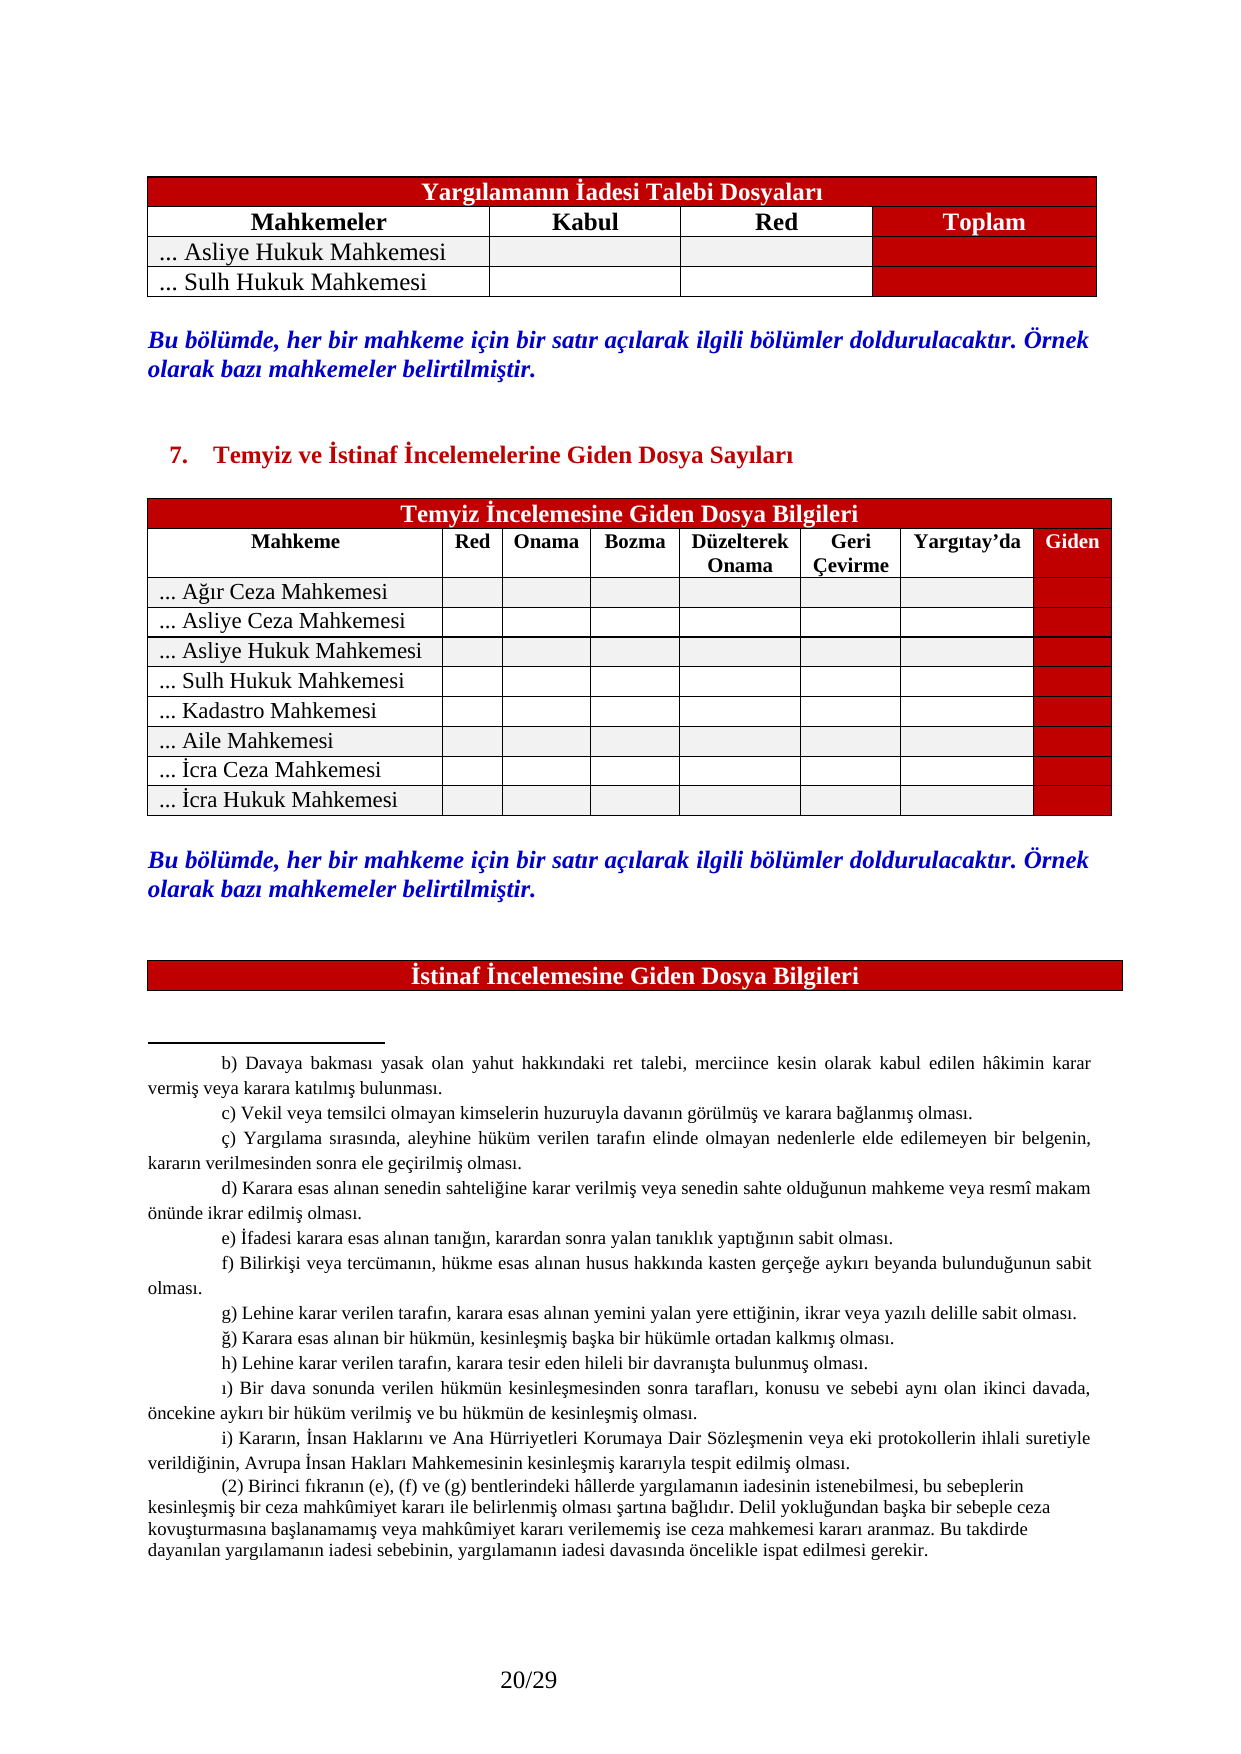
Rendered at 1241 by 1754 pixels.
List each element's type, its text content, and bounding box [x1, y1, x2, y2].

table_cell [680, 667, 800, 696]
table_cell [680, 638, 800, 666]
table_cell [801, 608, 900, 636]
table_cell ... Asliye Hukuk Mahkemesi [148, 237, 489, 266]
table_cell [591, 638, 679, 666]
table_cell [680, 578, 800, 607]
table_cell Bozma [591, 529, 679, 577]
table_cell Düzelterek Onama [680, 529, 800, 577]
table_cell [443, 757, 502, 785]
table_cell [591, 697, 679, 726]
table_cell [801, 786, 900, 815]
table_cell [680, 757, 800, 785]
table_cell [503, 608, 590, 636]
table_cell Geri Çevirme [801, 529, 900, 577]
table_cell [443, 697, 502, 726]
table_cell Toplam [873, 207, 1096, 236]
table_cell [591, 667, 679, 696]
table_cell [503, 697, 590, 726]
table_cell [591, 727, 679, 756]
table_cell [801, 638, 900, 666]
table_cell [503, 667, 590, 696]
list Temyiz ve İstinaf İncelemelerine Giden Dosya Sayıları [169, 440, 1093, 469]
table_header Yargılamanın İadesi Talebi Dosyaları [148, 178, 1096, 206]
table_cell [591, 578, 679, 607]
table_cell [503, 727, 590, 756]
table_cell [901, 786, 1033, 815]
text Bu bölümde, her bir mahkeme için bir satır açılarak ilgili bölümler doldurulacaktır. Örnek olarak bazı mahkemeler belirtilmiştir. [148, 325, 1093, 383]
table_cell [901, 578, 1033, 607]
table_cell Yargıtay’da [901, 529, 1033, 577]
table_cell [443, 786, 502, 815]
table_cell Red [681, 207, 872, 236]
table_cell [591, 757, 679, 785]
table_cell [801, 697, 900, 726]
table_cell Kabul [490, 207, 680, 236]
table_cell [1034, 638, 1111, 666]
table_cell [1034, 697, 1111, 726]
table_cell Mahkeme [148, 529, 442, 577]
table_cell [503, 786, 590, 815]
table_cell ... Aile Mahkemesi [148, 727, 442, 756]
table_header İstinaf İncelemesine Giden Dosya Bilgileri [148, 961, 1122, 990]
table_cell [503, 578, 590, 607]
table_cell [1034, 786, 1111, 815]
table_cell ... Sulh Hukuk Mahkemesi [148, 667, 442, 696]
table_cell ... Asliye Hukuk Mahkemesi [148, 638, 442, 666]
table_cell [801, 727, 900, 756]
table_cell [873, 237, 1096, 266]
table_cell ... İcra Hukuk Mahkemesi [148, 786, 442, 815]
table_cell [1034, 757, 1111, 785]
table_cell [680, 697, 800, 726]
table_cell [901, 638, 1033, 666]
table_cell Giden [1034, 529, 1111, 577]
table_cell [443, 608, 502, 636]
table_cell [680, 727, 800, 756]
table_cell [1034, 667, 1111, 696]
table_cell ... Asliye Ceza Mahkemesi [148, 608, 442, 636]
table_cell [443, 727, 502, 756]
table_cell [591, 608, 679, 636]
table_cell Onama [503, 529, 590, 577]
table_cell [901, 727, 1033, 756]
table_cell ... Ağır Ceza Mahkemesi [148, 578, 442, 607]
table_cell [801, 578, 900, 607]
text Bu bölümde, her bir mahkeme için bir satır açılarak ilgili bölümler doldurulacaktır. Örnek olarak bazı mahkemeler belirtilmiştir. [148, 845, 1093, 902]
table_cell [490, 267, 680, 296]
table_cell ... İcra Ceza Mahkemesi [148, 757, 442, 785]
table_cell ... Sulh Hukuk Mahkemesi [148, 267, 489, 296]
table_cell ... Kadastro Mahkemesi [148, 697, 442, 726]
table_cell [443, 578, 502, 607]
table_cell [443, 667, 502, 696]
table_cell [1034, 608, 1111, 636]
table_cell [680, 786, 800, 815]
table_cell [680, 608, 800, 636]
table_cell Mahkemeler [148, 207, 489, 236]
table_cell [490, 237, 680, 266]
table_cell [901, 757, 1033, 785]
table_cell [873, 267, 1096, 296]
table_cell [901, 608, 1033, 636]
table_cell [503, 757, 590, 785]
table_cell [801, 667, 900, 696]
table_cell [901, 697, 1033, 726]
table_header Temyiz İncelemesine Giden Dosya Bilgileri [148, 499, 1111, 528]
table_cell [1034, 727, 1111, 756]
table_cell [503, 638, 590, 666]
table_cell Red [443, 529, 502, 577]
table_cell [443, 638, 502, 666]
table_cell [901, 667, 1033, 696]
table_cell [681, 267, 872, 296]
table_cell [801, 757, 900, 785]
table_cell [1034, 578, 1111, 607]
table_cell [591, 786, 679, 815]
table_cell [681, 237, 872, 266]
